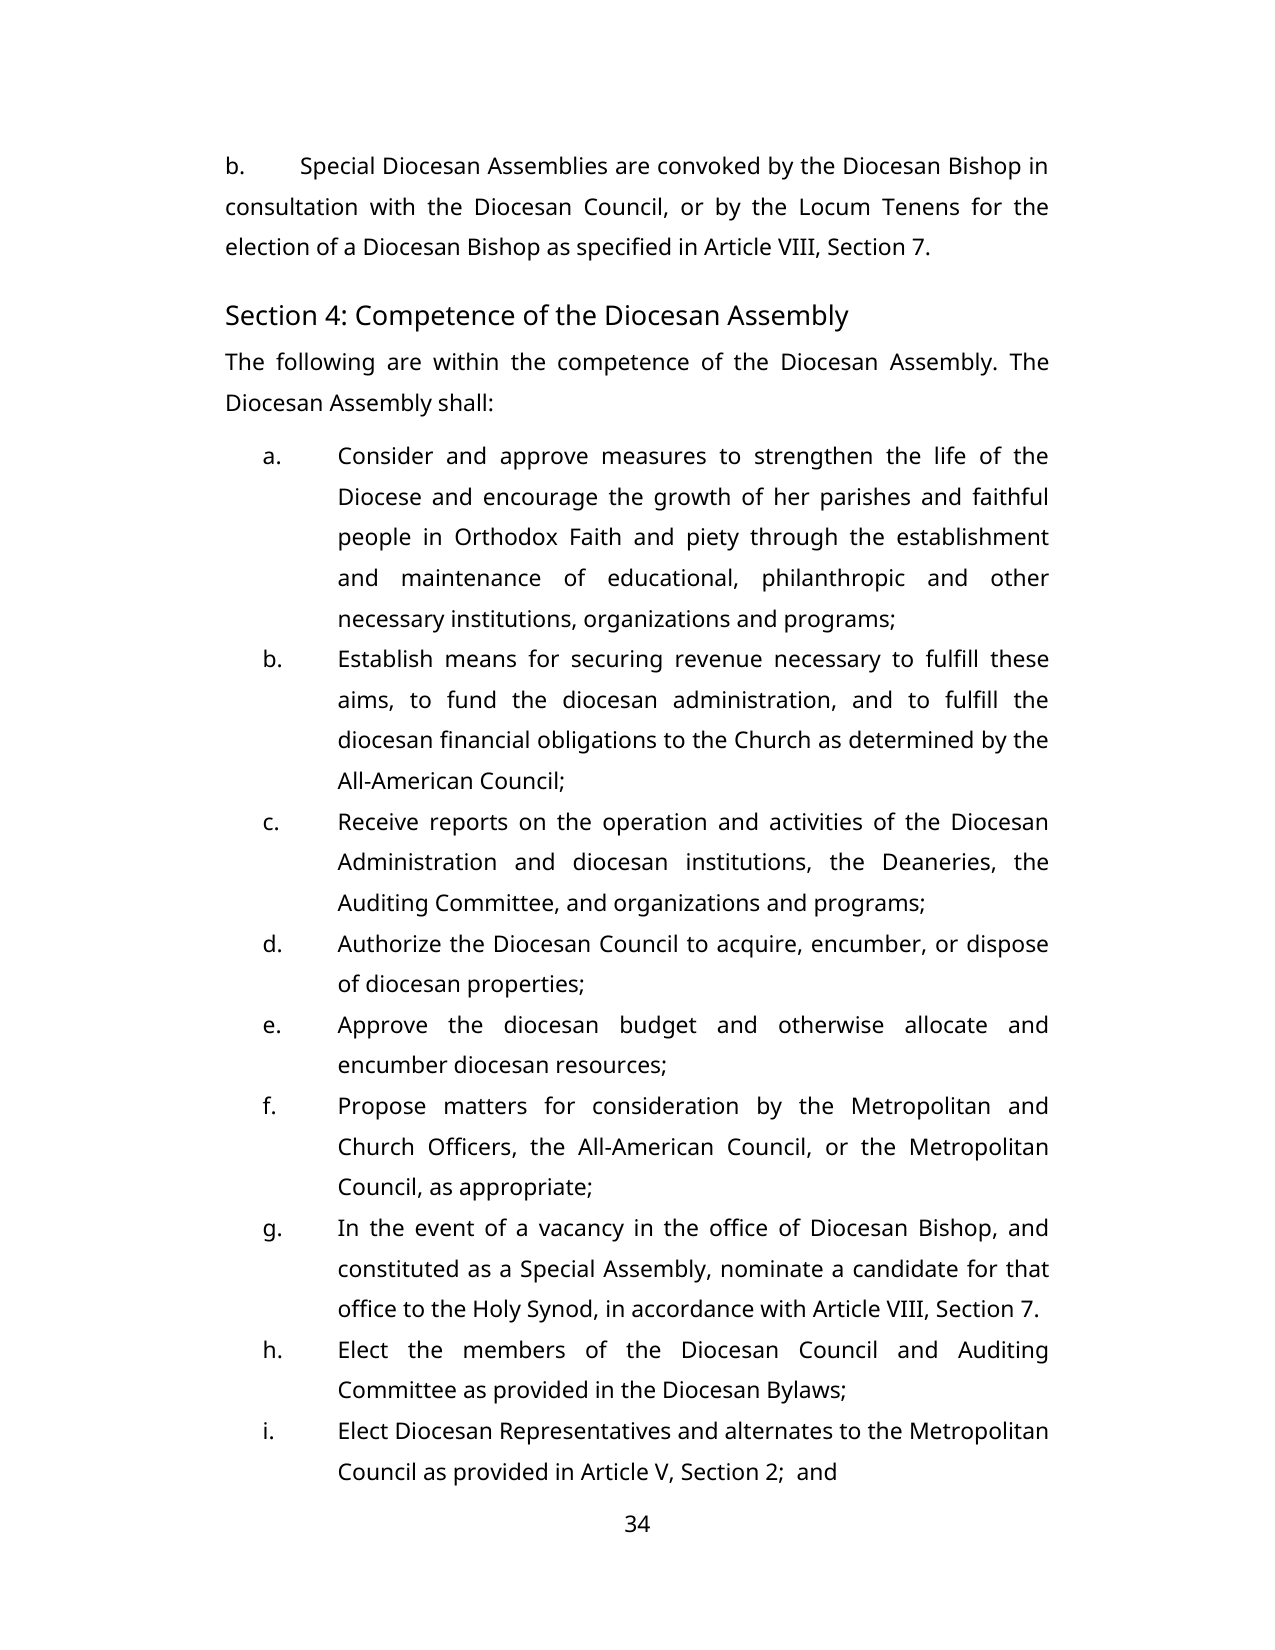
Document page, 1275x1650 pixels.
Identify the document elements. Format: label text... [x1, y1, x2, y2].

text d. Authorize the Diocesan Council to acquire, encumber, or dispose of diocesan properties; [262, 927, 1050, 999]
text The following are within the competence of the Diocesan Assembly. The Diocesan Assembly shall: [225, 346, 1050, 418]
text c. Receive reports on the operation and activities of the Diocesan Administration and diocesan institutions, the Deaneries, the Auditing Committee, and organizations and programs; [262, 806, 1050, 918]
text h. Elect the members of the Diocesan Council and Auditing Committee as provided in the Diocesan Bylaws; [262, 1334, 1050, 1406]
text e. Approve the diocesan budget and otherwise allocate and encumber diocesan resources; [262, 1009, 1050, 1081]
text b. Establish means for securing revenue necessary to fulfill these aims, to fund the diocesan administration, and to fulfill the diocesan financial obligations to the Church as determined by the All-American Council; [262, 643, 1050, 796]
text i. Elect Diocesan Representatives and alternates to the Metropolitan Council as provided in Article V, Section 2; and [262, 1415, 1050, 1487]
text a. Consider and approve measures to strengthen the life of the Diocese and encourage the growth of her parishes and faithful people in Orthodox Faith and piety through the establishment and maintenance of educational, philanthropic and other necessary institutions, organizations and programs; [262, 440, 1050, 634]
text f. Propose matters for consideration by the Metropolitan and Church Officers, the All-American Council, or the Metropolitan Council, as appropriate; [262, 1090, 1050, 1202]
text g. In the event of a vacancy in the office of Diocesan Bishop, and constituted as a Special Assembly, nominate a candidate for that office to the Holy Synod, in accordance with Article VIII, Section 7. [262, 1212, 1050, 1324]
text b. Special Diocesan Assemblies are convoked by the Diocesan Bishop in consultation with the Diocesan Council, or by the Locum Tenens for the election of a Diocesan Bishop as specified in Article VIII, Section 7. [225, 150, 1050, 262]
subtitle Section 4: Competence of the Diocesan Assembly [225, 297, 1050, 334]
